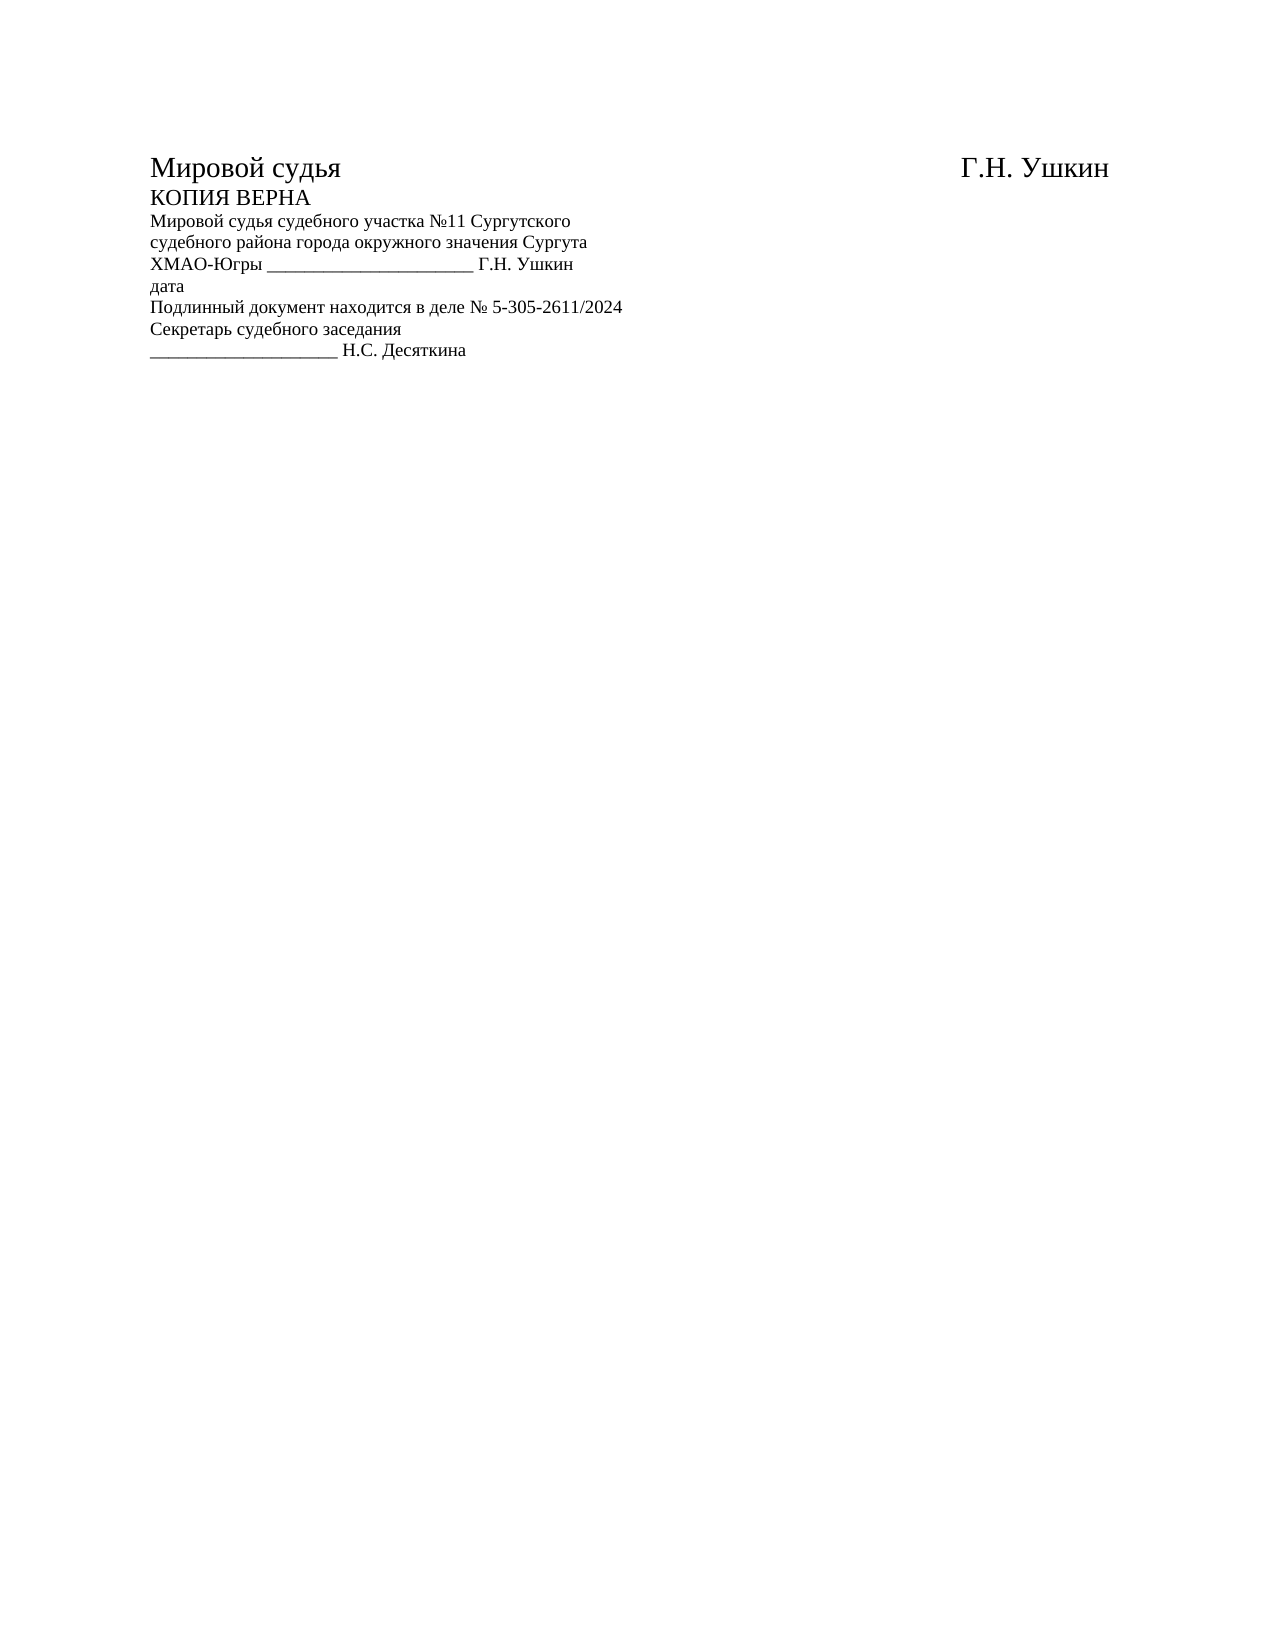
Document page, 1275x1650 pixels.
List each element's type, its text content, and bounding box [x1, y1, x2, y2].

text Секретарь судебного заседания [150, 318, 1125, 339]
text ____________________ Н.С. Десяткина [150, 339, 1125, 361]
text КОПИЯ ВЕРНА [150, 183, 1125, 210]
text судебного района города окружного значения Сургута [150, 231, 1125, 253]
text Мировой судья Г.Н. Ушкин [150, 150, 1125, 183]
text Мировой судья судебного участка №11 Сургутского [150, 210, 1125, 231]
text дата [150, 274, 1125, 296]
text Подлинный документ находится в деле № 5-305-2611/2024 [150, 296, 1125, 318]
text ХМАО-Югры ______________________ Г.Н. Ушкин [150, 253, 1125, 274]
